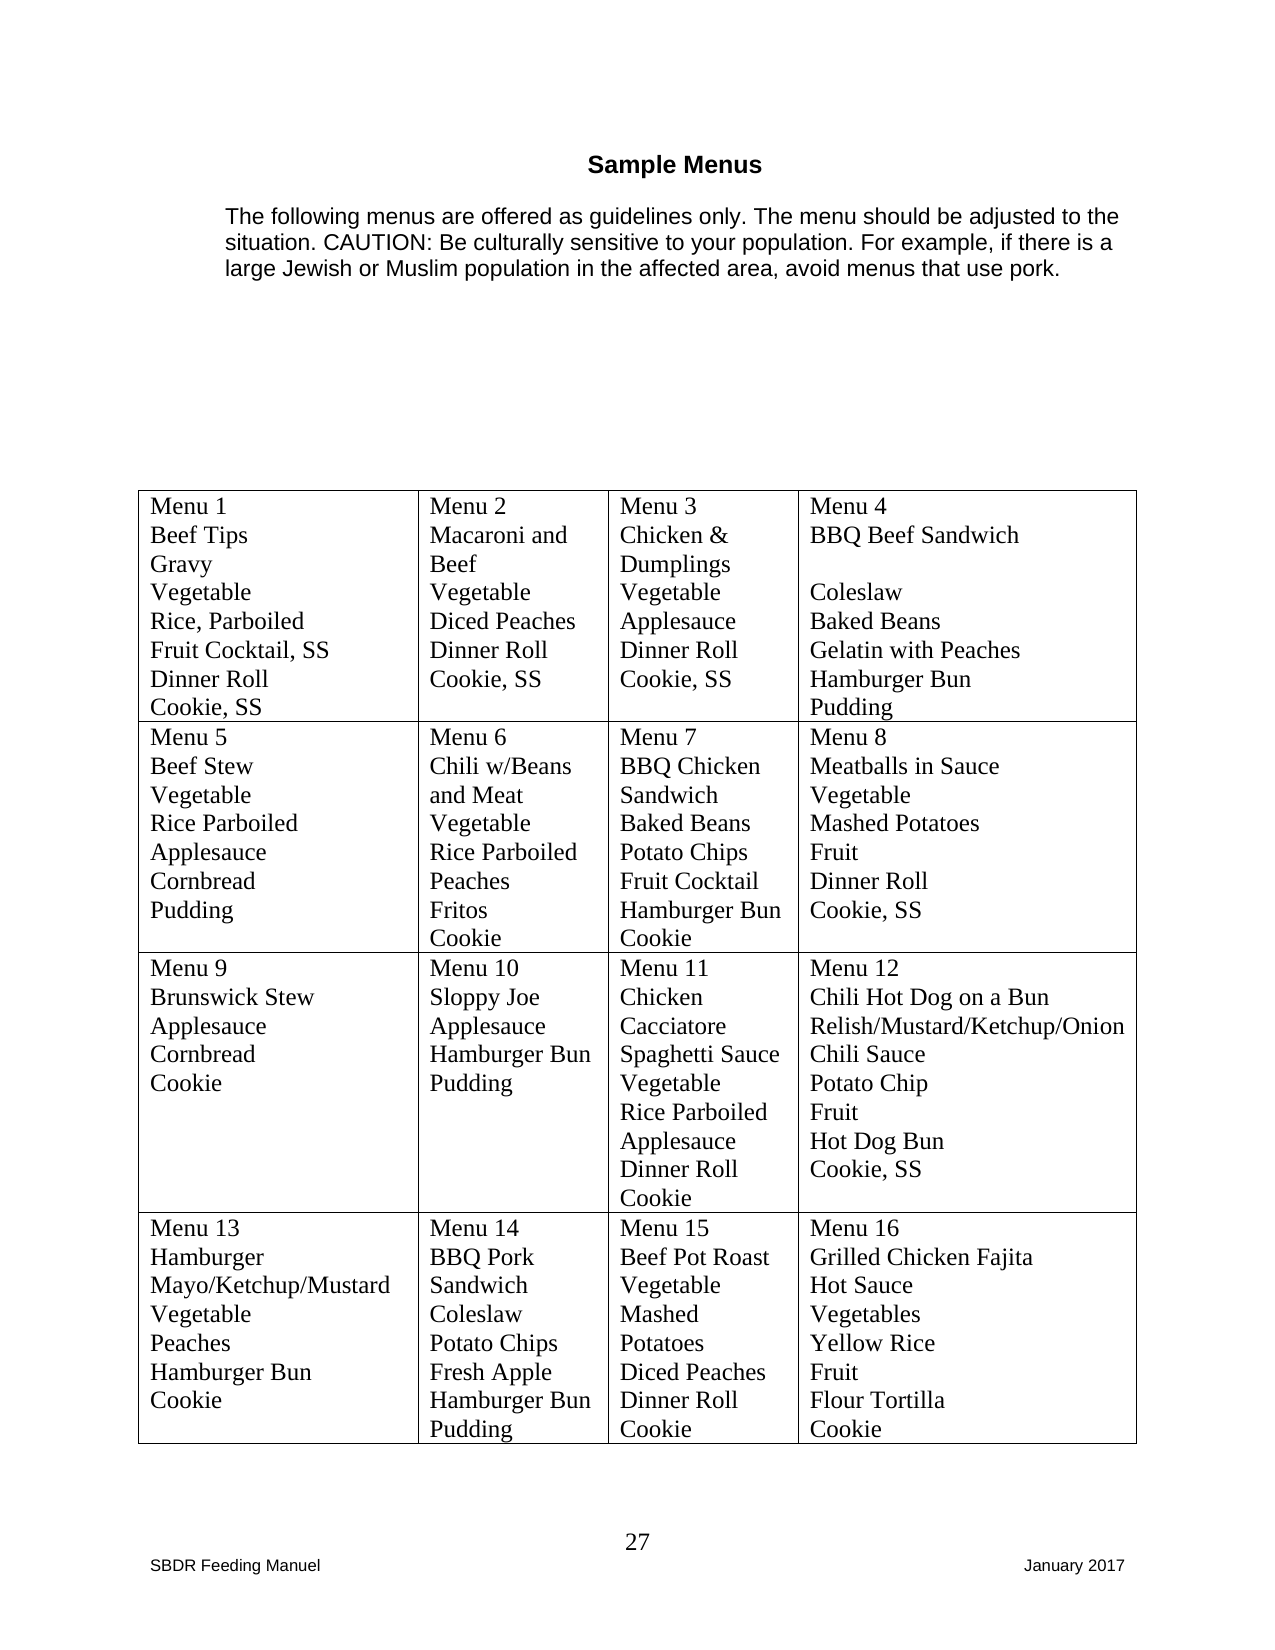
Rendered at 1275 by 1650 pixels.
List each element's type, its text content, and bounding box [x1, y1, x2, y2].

table_cell Menu 9 Brunswick Stew Applesauce Cornbread Cookie [139, 953, 418, 1212]
table_cell Menu 16 Grilled Chicken Fajita Hot Sauce Vegetables Yellow Rice Fruit Flour Tortilla Cookie [799, 1213, 1136, 1443]
table_cell Menu 7 BBQ Chicken Sandwich Baked Beans Potato Chips Fruit Cocktail Hamburger Bun Cookie [609, 722, 798, 952]
table_cell Menu 6 Chili w/Beans and Meat Vegetable Rice Parboiled Peaches Fritos Cookie [419, 722, 608, 952]
table_header Menu 3 Chicken & Dumplings Vegetable Applesauce Dinner Roll Cookie, SS [609, 491, 798, 721]
table_cell Menu 15 Beef Pot Roast Vegetable Mashed Potatoes Diced Peaches Dinner Roll Cookie [609, 1213, 798, 1443]
table_cell Menu 13 Hamburger Mayo/Ketchup/Mustard Vegetable Peaches Hamburger Bun Cookie [139, 1213, 418, 1443]
text Sample Menus [225, 150, 1125, 179]
table_header Menu 4 BBQ Beef Sandwich Coleslaw Baked Beans Gelatin with Peaches Hamburger Bun Pudding [799, 491, 1136, 721]
table_cell Menu 14 BBQ Pork Sandwich Coleslaw Potato Chips Fresh Apple Hamburger Bun Pudding [419, 1213, 608, 1443]
table_cell Menu 11 Chicken Cacciatore Spaghetti Sauce Vegetable Rice Parboiled Applesauce Dinner Roll Cookie [609, 953, 798, 1212]
text The following menus are offered as guidelines only. The menu should be adjusted to the situation. CAUTION: Be culturally sensitive to your population. For example, if there is a large Jewish or Muslim population in the affected area, avoid menus that use pork. [225, 203, 1125, 282]
table_cell Menu 12 Chili Hot Dog on a Bun Relish/Mustard/Ketchup/Onion Chili Sauce Potato Chip Fruit Hot Dog Bun Cookie, SS [799, 953, 1136, 1212]
table_header Menu 2 Macaroni and Beef Vegetable Diced Peaches Dinner Roll Cookie, SS [419, 491, 608, 721]
table_cell Menu 8 Meatballs in Sauce Vegetable Mashed Potatoes Fruit Dinner Roll Cookie, SS [799, 722, 1136, 952]
table_header Menu 1 Beef Tips Gravy Vegetable Rice, Parboiled Fruit Cocktail, SS Dinner Roll Cookie, SS [139, 491, 418, 721]
table_cell Menu 5 Beef Stew Vegetable Rice Parboiled Applesauce Cornbread Pudding [139, 722, 418, 952]
table_cell Menu 10 Sloppy Joe Applesauce Hamburger Bun Pudding [419, 953, 608, 1212]
